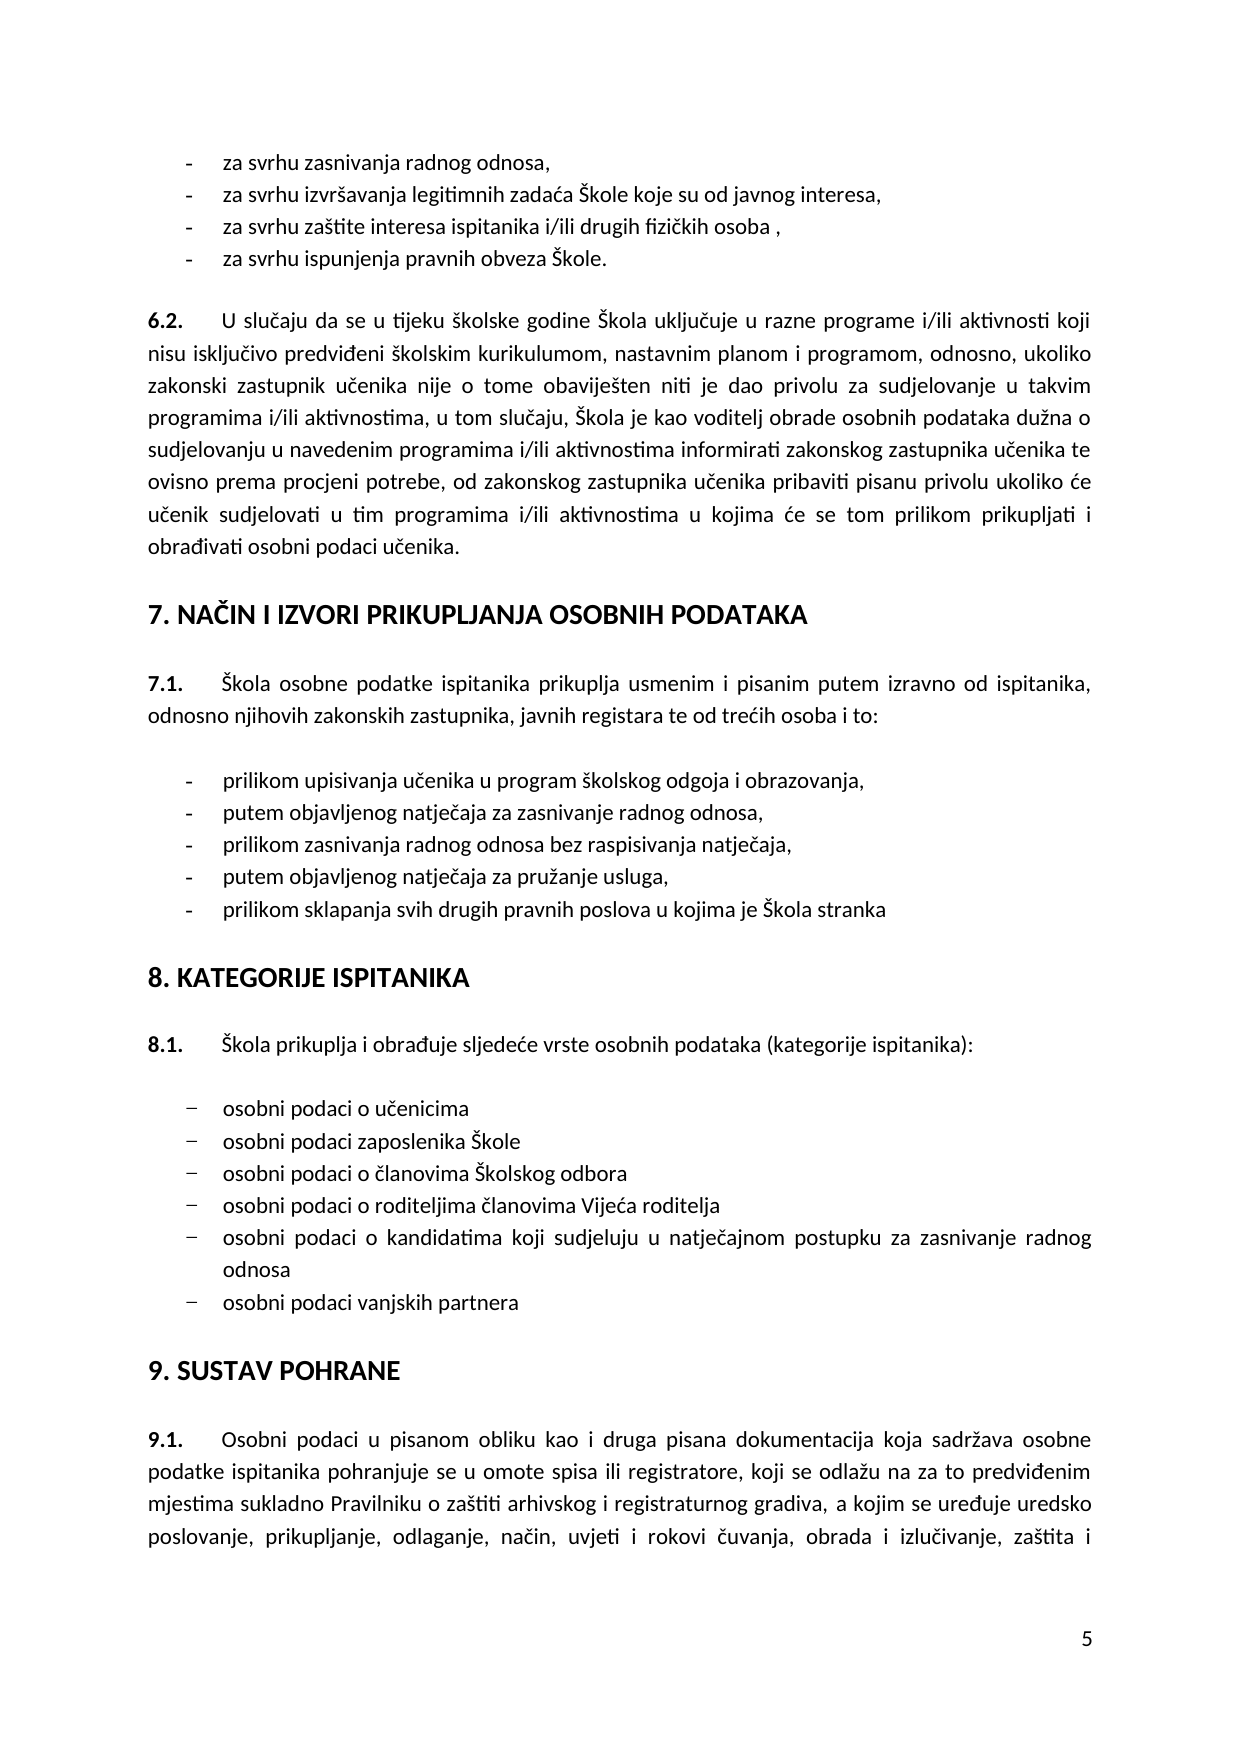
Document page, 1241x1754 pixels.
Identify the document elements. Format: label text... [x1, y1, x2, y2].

list za svrhu zasnivanja radnog odnosa, [185, 148, 1093, 176]
list prilikom zasnivanja radnog odnosa bez raspisivanja natječaja, [185, 830, 1093, 858]
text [148, 1425, 1093, 1550]
list osobni podaci vanjskih partnera [185, 1288, 1093, 1316]
list prilikom upisivanja učenika u program školskog odgoja i obrazovanja, [185, 766, 1093, 794]
list prilikom sklapanja svih drugih pravnih poslova u kojima je Škola stranka [185, 895, 1093, 923]
text 8. KATEGORIJE ISPITANIKA [148, 959, 1093, 995]
text 7.1. Škola osobne podatke ispitanika prikuplja usmenim i pisanim putem izravno od ispitanika, odnosno njihovih zakonskih zastupnika, javnih registara te od trećih osoba i to: [148, 669, 1093, 729]
list osobni podaci zaposlenika Škole [185, 1127, 1093, 1155]
text 9. SUSTAV POHRANE [148, 1352, 1093, 1388]
list putem objavljenog natječaja za pružanje usluga, [185, 862, 1093, 891]
list osobni podaci o članovima Školskog odbora [185, 1159, 1093, 1187]
list osobni podaci o učenicima [185, 1094, 1093, 1123]
list osobni podaci o kandidatima koji sudjeluju u natječajnom postupku za zasnivanje radnog odnosa [185, 1223, 1093, 1283]
list za svrhu ispunjenja pravnih obveza Škole. [185, 244, 1093, 272]
list za svrhu zaštite interesa ispitanika i/ili drugih fizičkih osoba , [185, 212, 1093, 240]
list za svrhu izvršavanja legitimnih zadaća Škole koje su od javnog interesa, [185, 180, 1093, 208]
text 7. NAČIN I IZVORI PRIKUPLJANJA OSOBNIH PODATAKA [148, 596, 1093, 632]
text 6.2. U slučaju da se u tijeku školske godine Škola uključuje u razne programe i/ili aktivnosti koji nisu isključivo predviđeni školskim kurikulumom, nastavnim planom i programom, odnosno, ukoliko zakonski zastupnik učenika nije o tome obaviješten niti je dao privolu za sudjelovanje u takvim programima i/ili aktivnostima, u tom slučaju, Škola je kao voditelj obrade osobnih podataka dužna o sudjelovanju u navedenim programima i/ili aktivnostima informirati zakonskog zastupnika učenika te ovisno prema procjeni potrebe, od zakonskog zastupnika učenika pribaviti pisanu privolu ukoliko će učenik sudjelovati u tim programima i/ili aktivnostima u kojima će se tom prilikom prikupljati i obrađivati osobni podaci učenika. [148, 307, 1093, 560]
list osobni podaci o roditeljima članovima Vijeća roditelja [185, 1191, 1093, 1219]
text 8.1. Škola prikuplja i obrađuje sljedeće vrste osobnih podataka (kategorije ispitanika): [148, 1030, 1093, 1058]
list putem objavljenog natječaja za zasnivanje radnog odnosa, [185, 798, 1093, 826]
